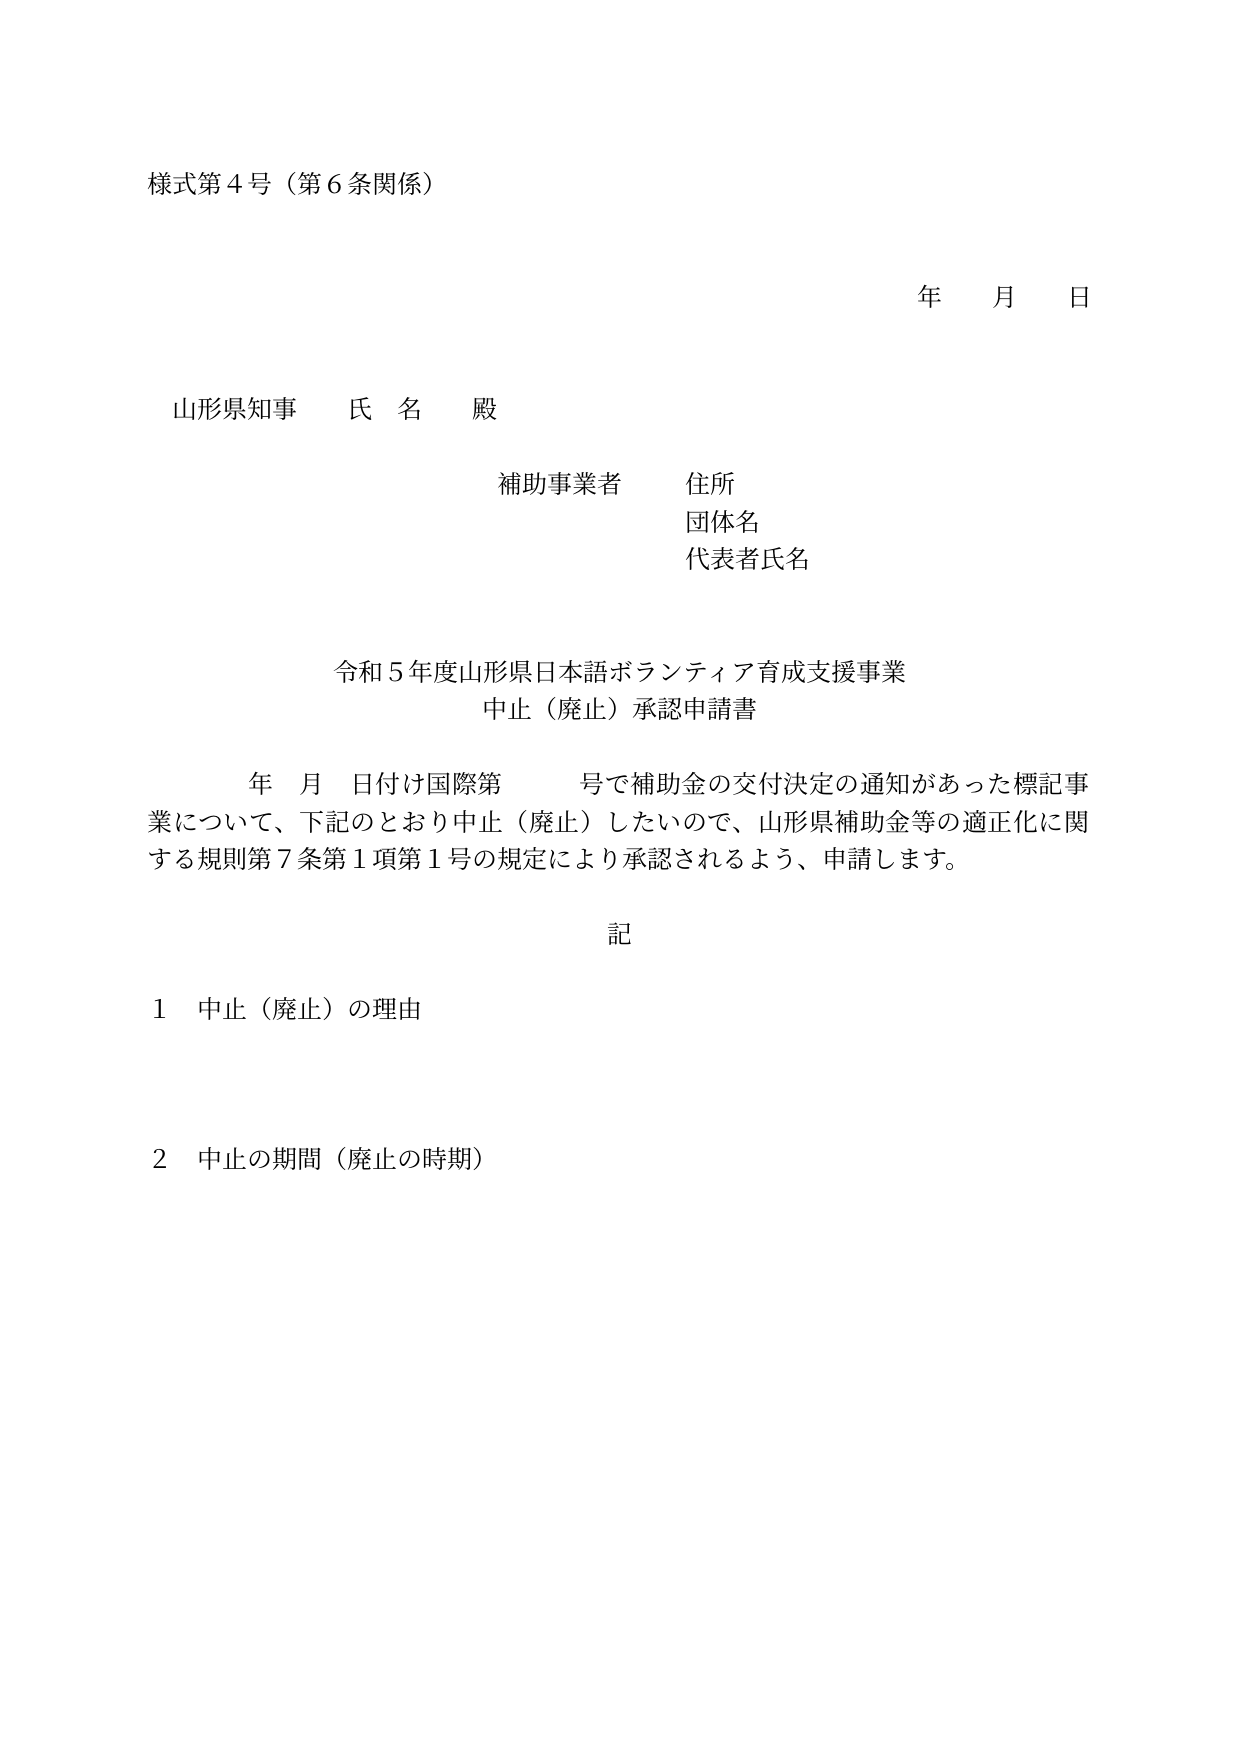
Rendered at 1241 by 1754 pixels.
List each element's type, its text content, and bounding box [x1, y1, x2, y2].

text １ 中止（廃止）の理由 [148, 989, 1092, 1027]
text 中止（廃止）承認申請書 [148, 689, 1092, 727]
text 年 月 日付け国際第 号で補助金の交付決定の通知があった標記事業について、下記のとおり中止（廃止）したいので、山形県補助金等の適正化に関する規則第７条第１項第１号の規定により承認されるよう、申請します。 [148, 764, 1092, 877]
subtitle 記 [148, 914, 1092, 952]
text 団体名 [585, 502, 1092, 539]
text ２ 中止の期間（廃止の時期） [148, 1139, 1092, 1177]
text 山形県知事 氏 名 殿 [148, 389, 1092, 427]
text 令和５年度山形県日本語ボランティア育成支援事業 [148, 652, 1092, 689]
text 補助事業者 住所 [148, 464, 1092, 502]
text 年 月 日 [148, 277, 1092, 314]
text 様式第４号（第６条関係） [148, 164, 1092, 202]
text 代表者氏名 [585, 539, 1092, 577]
